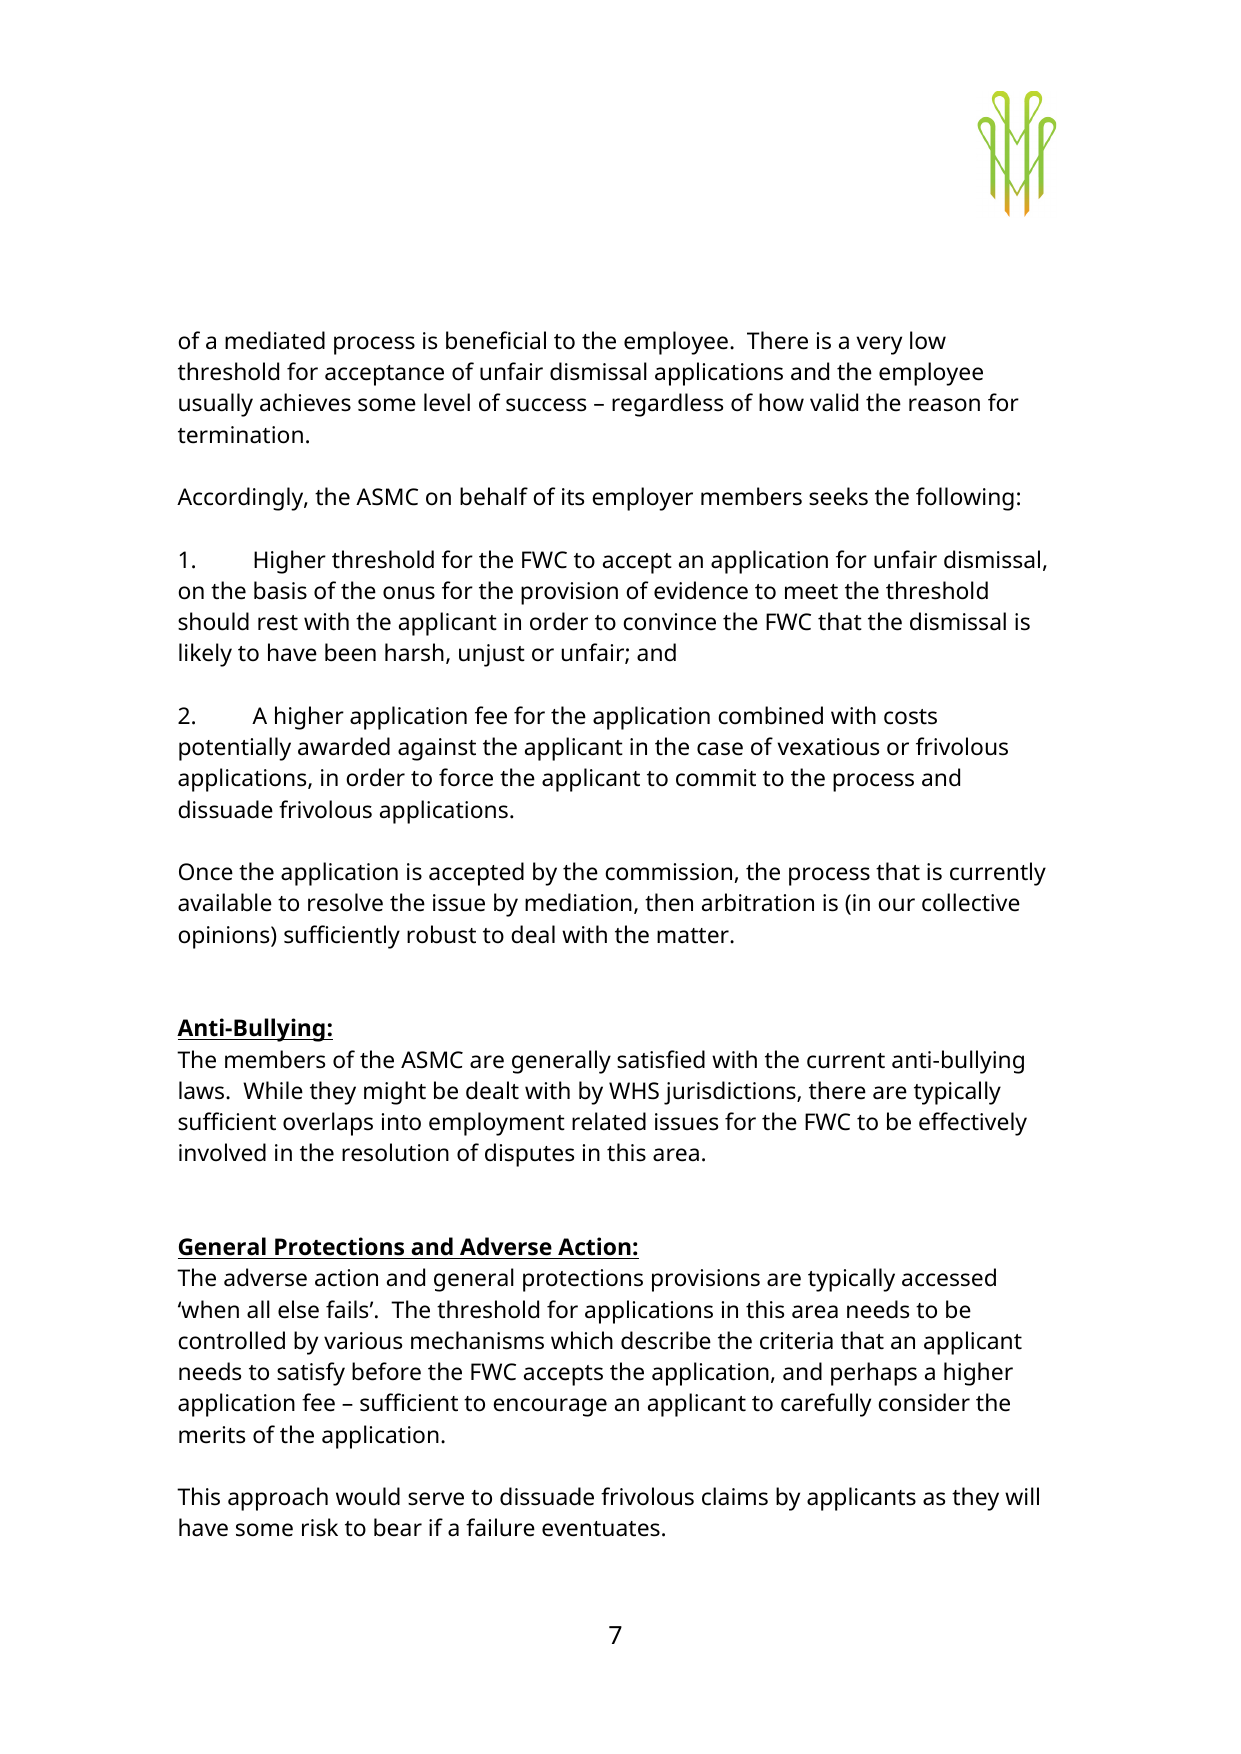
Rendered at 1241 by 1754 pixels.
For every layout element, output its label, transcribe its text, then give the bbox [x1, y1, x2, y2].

text This approach would serve to dissuade frivolous claims by applicants as they will have some risk to bear if a failure eventuates. [177, 1481, 1053, 1544]
text Accordingly, the ASMC on behalf of its employer members seeks the following: [177, 481, 1053, 512]
text Anti-Bullying: [177, 1012, 1053, 1044]
text The adverse action and general protections provisions are typically accessed ‘when all else fails’. The threshold for applications in this area needs to be controlled by various mechanisms which describe the criteria that an applicant needs to satisfy before the FWC accepts the application, and perhaps a higher application fee – sufficient to encourage an applicant to carefully consider the merits of the application. [177, 1262, 1053, 1450]
text General Protections and Adverse Action: [177, 1231, 1053, 1262]
text Once the application is accepted by the commission, the process that is currently available to resolve the issue by mediation, then arbitration is (in our collective opinions) sufficiently robust to deal with the matter. [177, 856, 1053, 950]
text 2. A higher application fee for the application combined with costs potentially awarded against the applicant in the case of vexatious or frivolous applications, in order to force the applicant to commit to the process and dissuade frivolous applications. [177, 700, 1053, 825]
text 1. Higher threshold for the FWC to accept an application for unfair dismissal, on the basis of the onus for the provision of evidence to meet the threshold should rest with the applicant in order to convince the FWC that the dismissal is likely to have been harsh, unjust or unfair; and [177, 544, 1053, 669]
text The members of the ASMC are generally satisfied with the current anti-bullying laws. While they might be dealt with by WHS jurisdictions, there are typically sufficient overlaps into employment related issues for the FWC to be effectively involved in the resolution of disputes in this area. [177, 1044, 1053, 1169]
picture [976, 91, 1057, 218]
